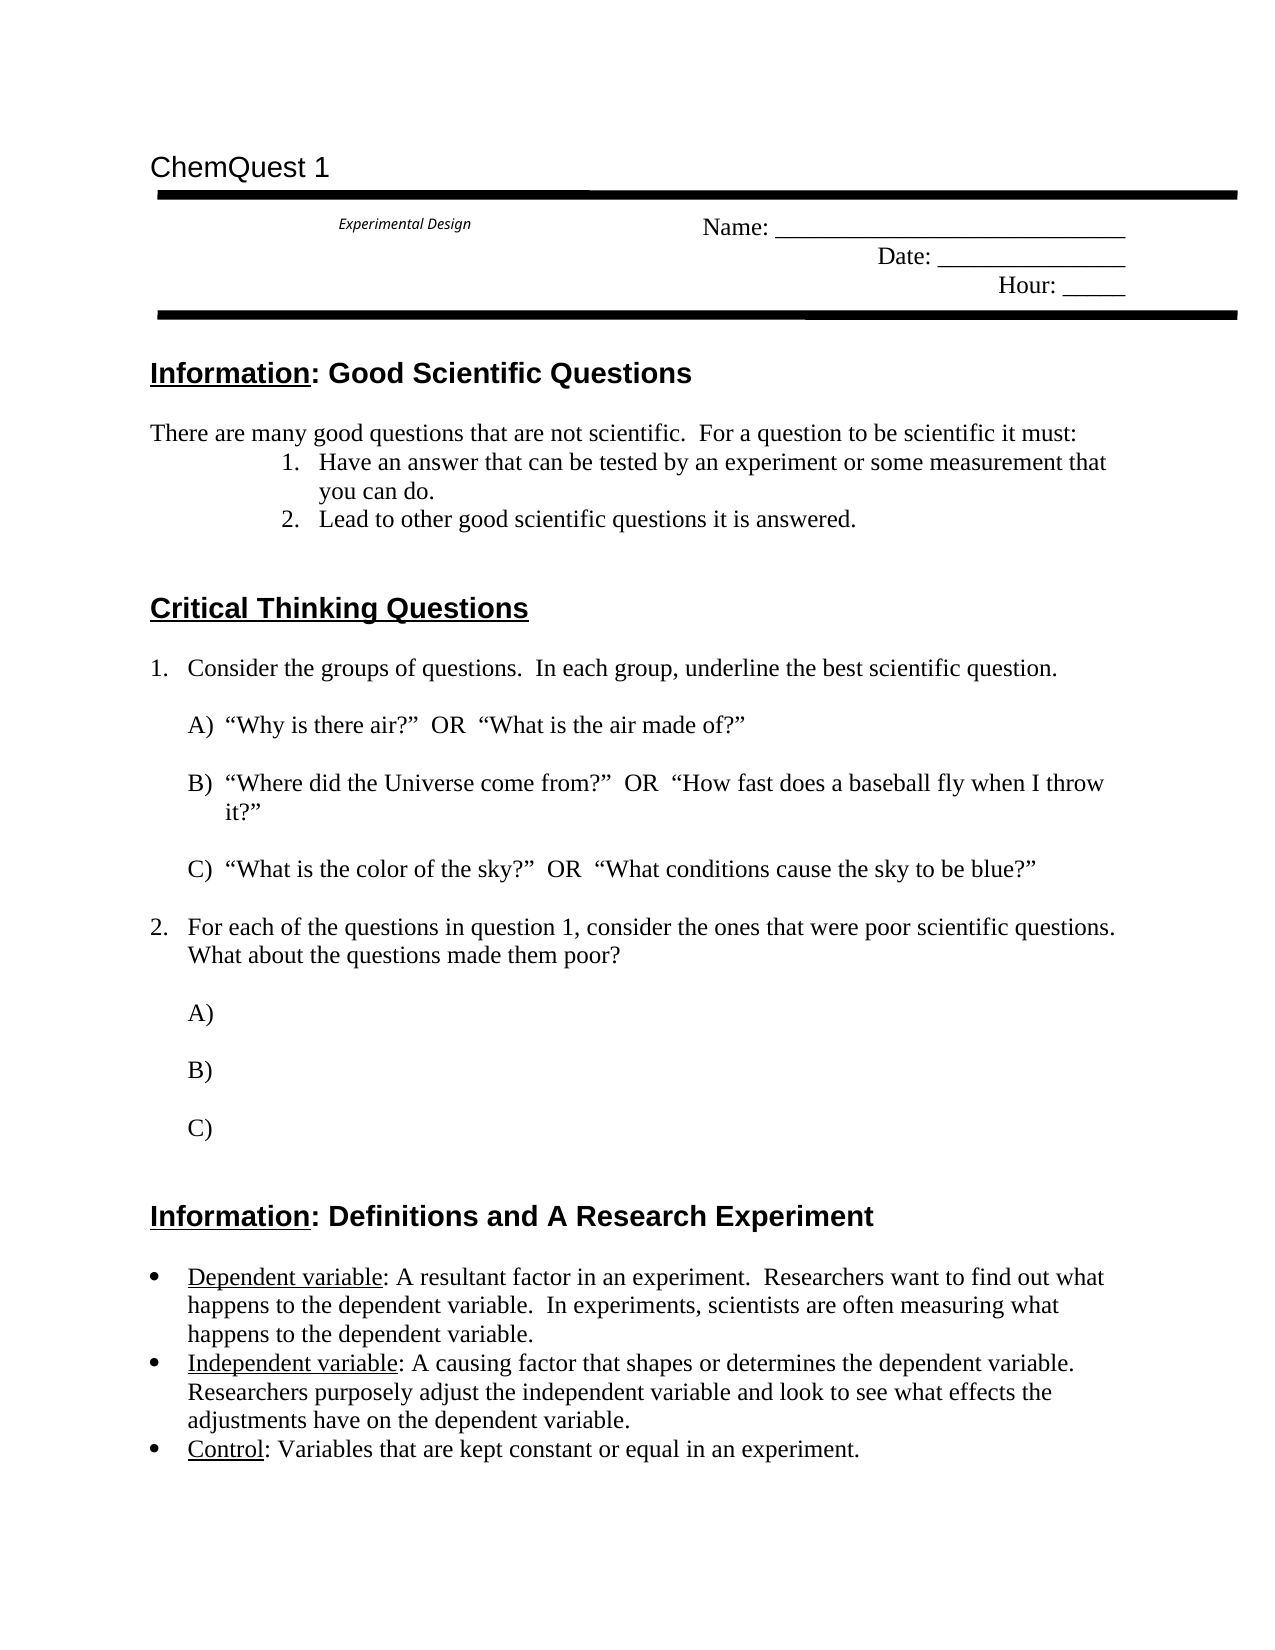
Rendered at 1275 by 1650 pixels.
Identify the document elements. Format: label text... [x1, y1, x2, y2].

text Date: _______________ [150, 241, 1125, 270]
text Information: Good Scientific Questions [150, 356, 1125, 389]
list For each of the questions in question 1, consider the ones that were poor scientific questions. What about the questions made them poor? [150, 912, 1125, 969]
list Independent variable: A causing factor that shapes or determines the dependent variable. Researchers purposely adjust the independent variable and look to see what effects the adjustments have on the dependent variable. [150, 1348, 1125, 1434]
text Information: Definitions and A Research Experiment [150, 1199, 1125, 1233]
list “Where did the Universe come from?” OR “How fast does a baseball fly when I throw it?” [187, 768, 1125, 826]
list Control: Variables that are kept constant or equal in an experiment. [150, 1434, 1125, 1463]
text B) [187, 1056, 1125, 1084]
text ChemQuest 1 [150, 150, 1125, 183]
list Have an answer that can be tested by an experiment or some measurement that you can do. [281, 447, 1125, 504]
list Consider the groups of questions. In each group, underline the best scientific question. [150, 653, 1125, 682]
text C) [187, 1113, 1125, 1142]
list “What is the color of the sky?” OR “What conditions cause the sky to be blue?” [187, 854, 1125, 883]
text Critical Thinking Questions [150, 591, 1125, 624]
list “Why is there air?” OR “What is the air made of?” [187, 711, 1125, 739]
text Hour: _____ [150, 270, 1125, 298]
text A) [187, 998, 1125, 1027]
text Name: ____________________________ [150, 212, 1125, 241]
list Dependent variable: A resultant factor in an experiment. Researchers want to find out what happens to the dependent variable. In experiments, scientists are often measuring what happens to the dependent variable. [150, 1262, 1125, 1348]
text There are many good questions that are not scientific. For a question to be scientific it must: [150, 418, 1125, 447]
list Lead to other good scientific questions it is answered. [281, 504, 1125, 533]
